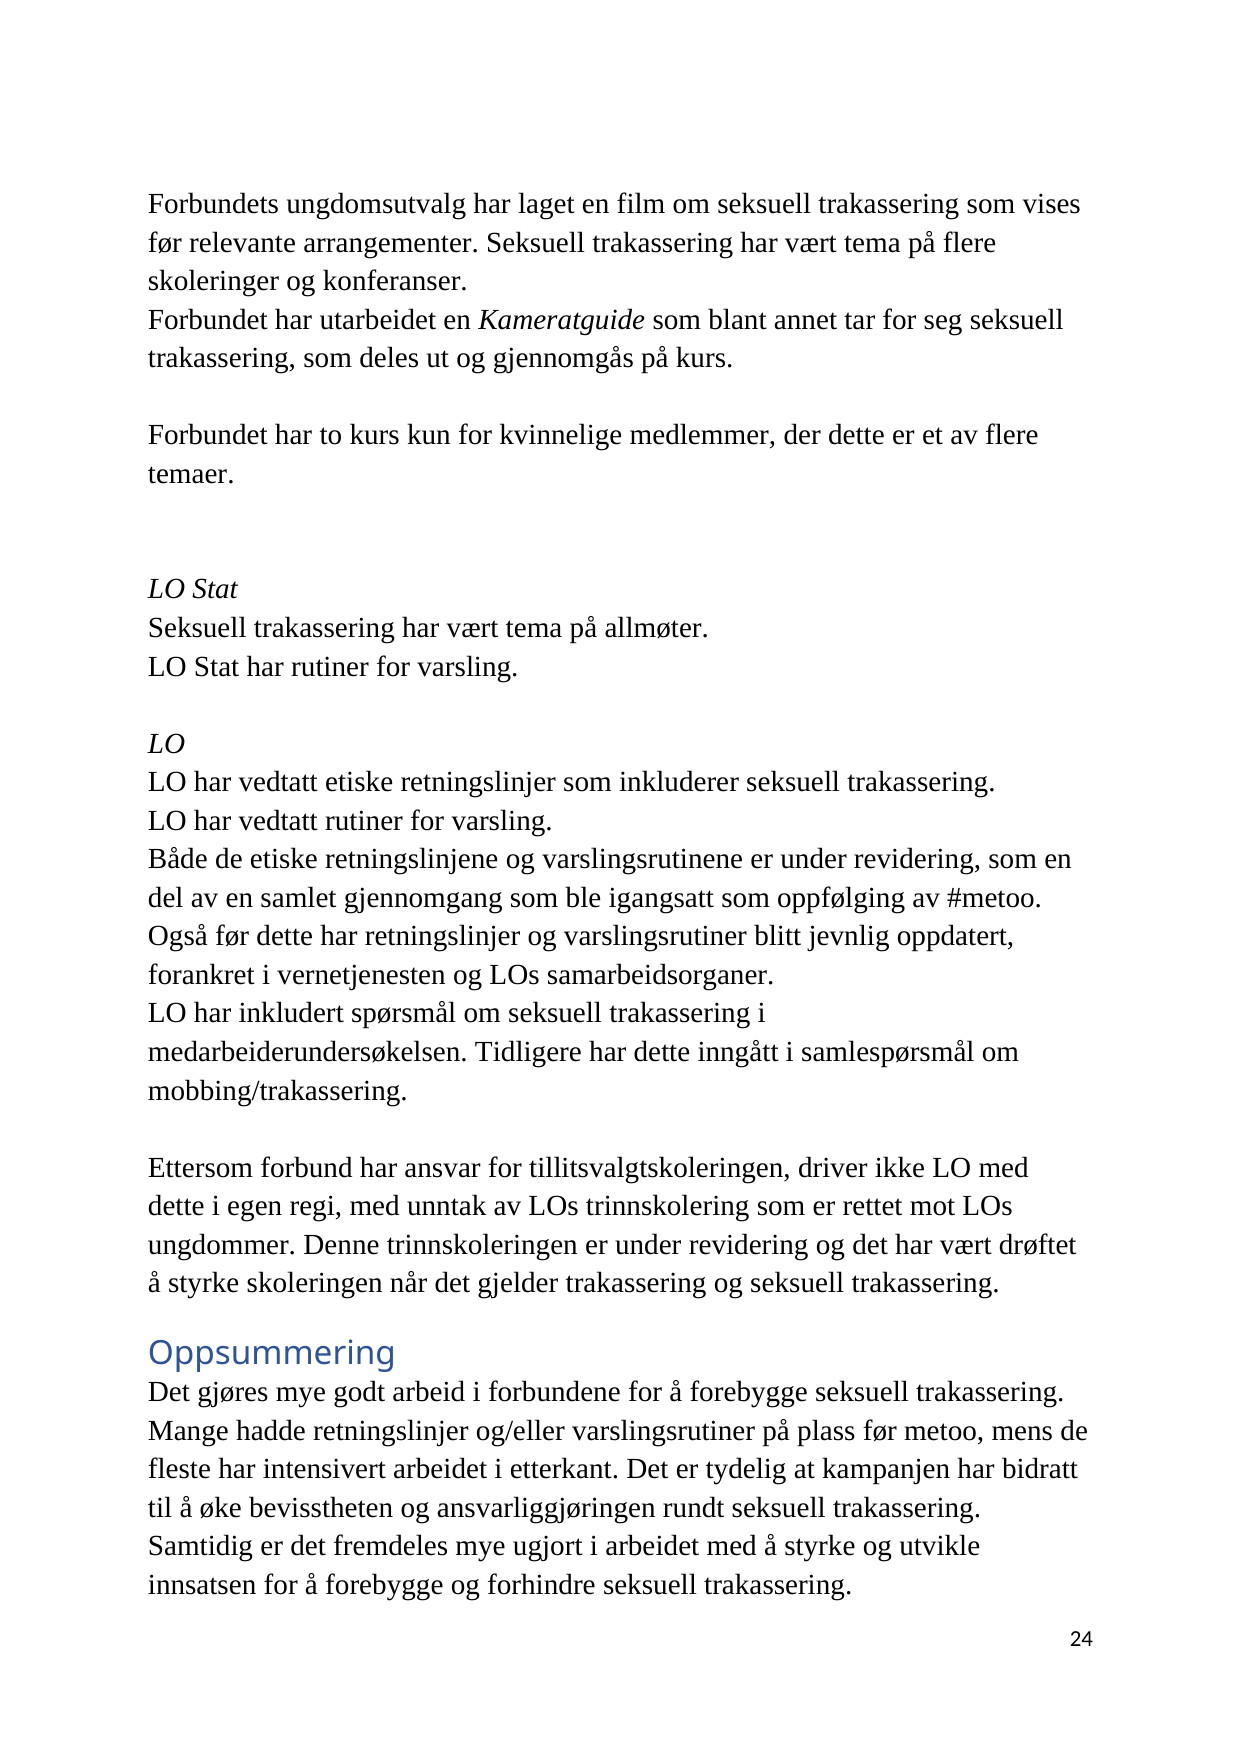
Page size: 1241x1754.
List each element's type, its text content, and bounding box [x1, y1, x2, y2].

text LO Stat [148, 572, 1093, 605]
text Forbundet har to kurs kun for kvinnelige medlemmer, der dette er et av flere temaer. [148, 417, 1093, 489]
text Seksuell trakassering har vært tema på allmøter. [148, 610, 1093, 644]
text Både de etiske retningslinjene og varslingsrutinene er under revidering, som en del av en samlet gjennomgang som ble igangsatt som oppfølging av #metoo. Også før dette har retningslinjer og varslingsrutiner blitt jevnlig oppdatert, forankret i vernetjenesten og LOs samarbeidsorganer. [148, 841, 1093, 991]
text Forbundet har utarbeidet en Kameratguide som blant annet tar for seg seksuell trakassering, som deles ut og gjennomgås på kurs. [148, 302, 1093, 374]
text LO har inkludert spørsmål om seksuell trakassering i medarbeiderundersøkelsen. Tidligere har dette inngått i samlespørsmål om mobbing/trakassering. [148, 996, 1093, 1106]
text Forbundets ungdomsutvalg har laget en film om seksuell trakassering som vises før relevante arrangementer. Seksuell trakassering har vært tema på flere skoleringer og konferanser. [148, 186, 1093, 297]
subtitle Oppsummering [148, 1329, 1093, 1374]
text Det gjøres mye godt arbeid i forbundene for å forebygge seksuell trakassering. Mange hadde retningslinjer og/eller varslingsrutiner på plass før metoo, mens de fleste har intensivert arbeidet i etterkant. Det er tydelig at kampanjen har bidratt til å øke bevisstheten og ansvarliggjøringen rundt seksuell trakassering. Samtidig er det fremdeles mye ugjort i arbeidet med å styrke og utvikle innsatsen for å forebygge og forhindre seksuell trakassering. [148, 1374, 1093, 1601]
text LO LO har vedtatt etiske retningslinjer som inkluderer seksuell trakassering. [148, 726, 1093, 798]
text LO har vedtatt rutiner for varsling. [148, 803, 1093, 836]
text LO Stat har rutiner for varsling. [148, 649, 1093, 682]
text Ettersom forbund har ansvar for tillitsvalgtskoleringen, driver ikke LO med dette i egen regi, med unntak av LOs trinnskolering som er rettet mot LOs ungdommer. Denne trinnskoleringen er under revidering og det har vært drøftet å styrke skoleringen når det gjelder trakassering og seksuell trakassering. [148, 1150, 1093, 1299]
